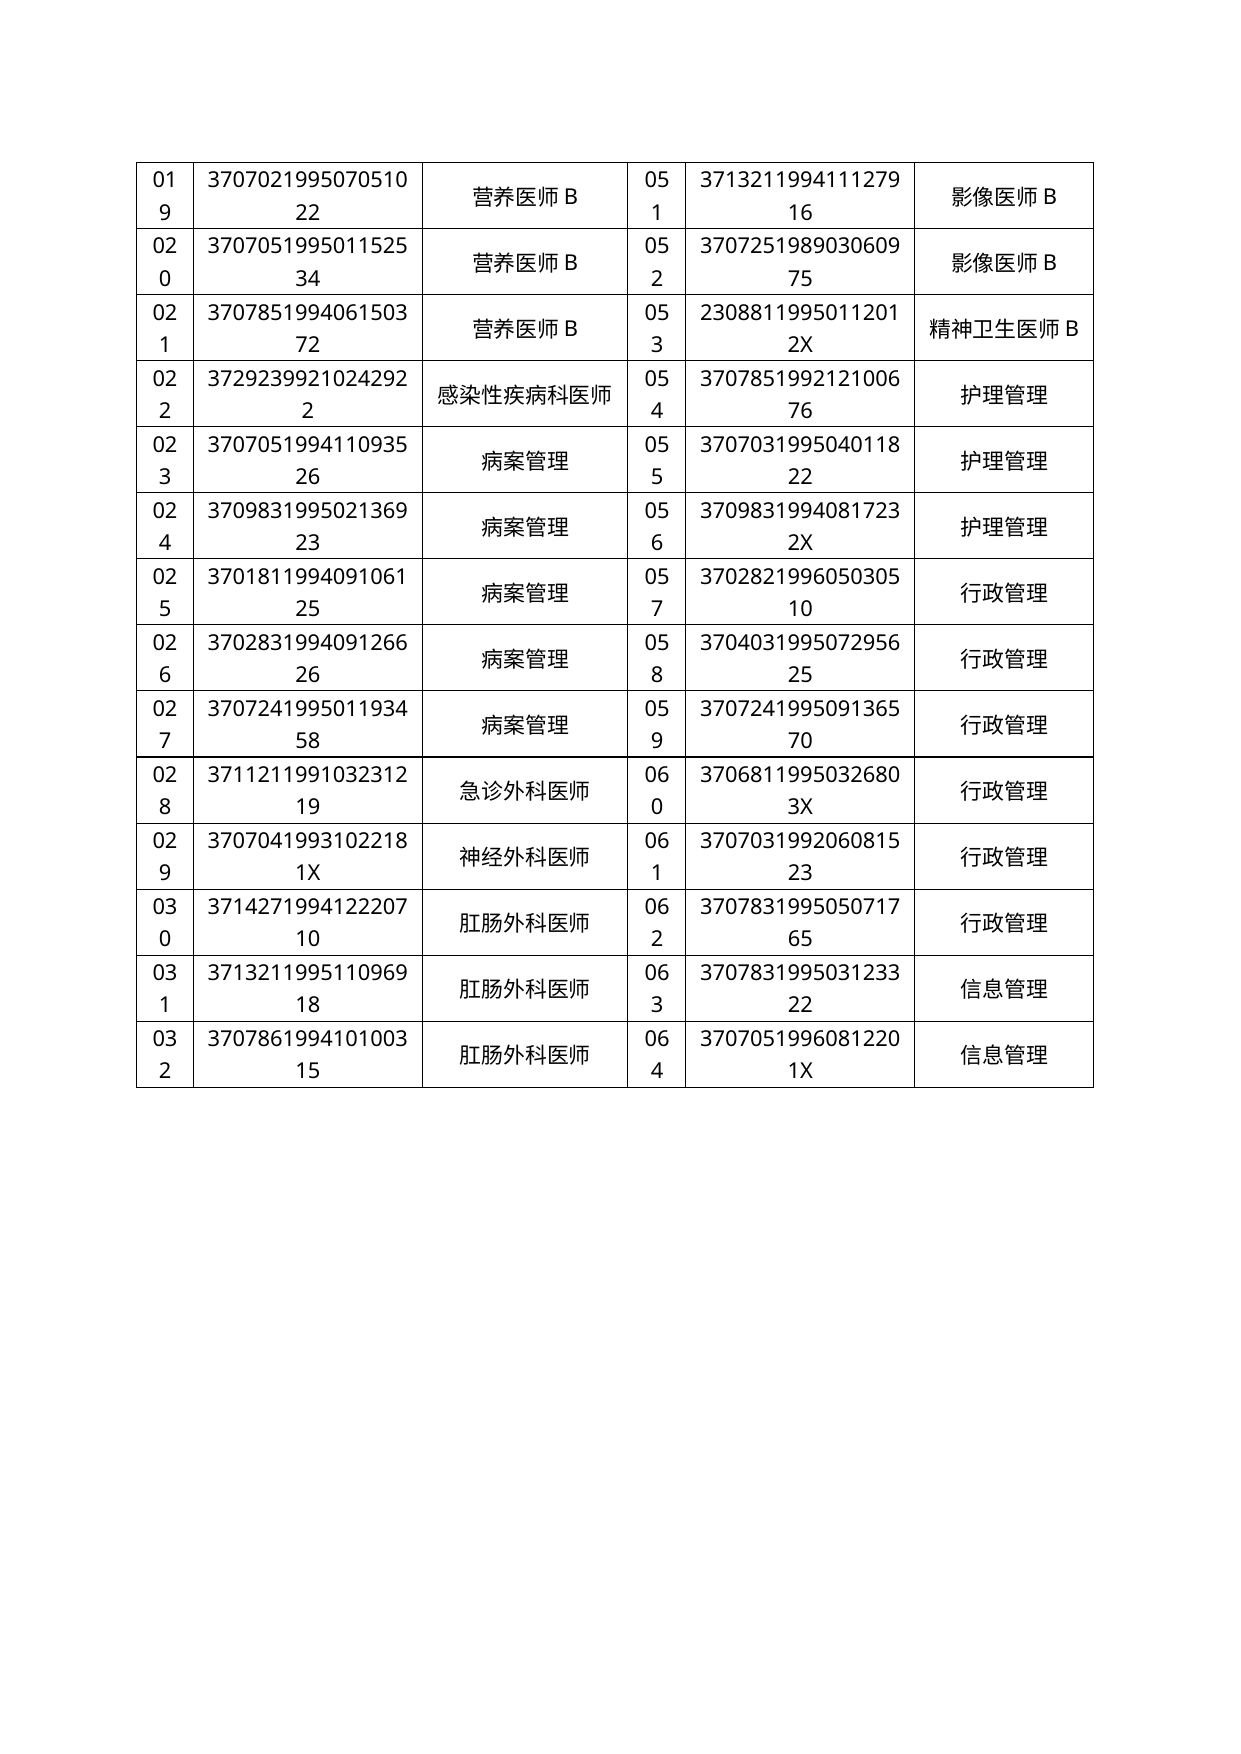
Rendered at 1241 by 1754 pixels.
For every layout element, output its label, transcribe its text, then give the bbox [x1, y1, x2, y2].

table_cell 058 [628, 625, 685, 690]
table_cell 371121199103231219 [194, 758, 422, 822]
table_cell 032 [137, 1022, 193, 1087]
table_cell 病案管理 [423, 427, 627, 492]
table_cell 371427199412220710 [194, 890, 422, 954]
table_cell 37292399210242922 [194, 361, 422, 426]
table_cell 062 [628, 890, 685, 954]
table_cell 行政管理 [915, 559, 1093, 624]
table_cell 370705199501152534 [194, 229, 422, 294]
table_cell 370702199507051022 [194, 163, 422, 228]
table_cell 370785199212100676 [686, 361, 914, 426]
table_cell 370783199503123322 [686, 956, 914, 1021]
table_cell 054 [628, 361, 685, 426]
table_cell 024 [137, 493, 193, 558]
table_cell 影像医师B [915, 229, 1093, 294]
table_cell 028 [137, 758, 193, 822]
table_cell 371321199411127916 [686, 163, 914, 228]
table_cell 病案管理 [423, 691, 627, 756]
table_cell 37070419931022181X [194, 824, 422, 888]
table_cell 营养医师B [423, 229, 627, 294]
table_cell 行政管理 [915, 691, 1093, 756]
table_cell 370724199501193458 [194, 691, 422, 756]
table_cell 37098319940817232X [686, 493, 914, 558]
table_cell 053 [628, 295, 685, 360]
table_cell 营养医师B [423, 295, 627, 360]
table_cell 061 [628, 824, 685, 888]
table_cell 370783199505071765 [686, 890, 914, 954]
table_cell 护理管理 [915, 361, 1093, 426]
table_cell 057 [628, 559, 685, 624]
table_cell 055 [628, 427, 685, 492]
table_cell 059 [628, 691, 685, 756]
table_cell 病案管理 [423, 625, 627, 690]
table_cell 370786199410100315 [194, 1022, 422, 1087]
table_cell 影像医师B [915, 163, 1093, 228]
table_cell 神经外科医师 [423, 824, 627, 888]
table_cell 37068119950326803X [686, 758, 914, 822]
table_cell 23088119950112012X [686, 295, 914, 360]
table_cell 护理管理 [915, 493, 1093, 558]
table_cell 030 [137, 890, 193, 954]
table_cell 051 [628, 163, 685, 228]
table_cell 急诊外科医师 [423, 758, 627, 822]
table_cell 026 [137, 625, 193, 690]
table_cell 370703199206081523 [686, 824, 914, 888]
table_cell 370705199411093526 [194, 427, 422, 492]
table_cell 行政管理 [915, 824, 1093, 888]
table_cell 行政管理 [915, 625, 1093, 690]
table_cell 护理管理 [915, 427, 1093, 492]
table_cell 37070519960812201X [686, 1022, 914, 1087]
table_cell 063 [628, 956, 685, 1021]
table_cell 029 [137, 824, 193, 888]
table_cell 肛肠外科医师 [423, 890, 627, 954]
table_cell 病案管理 [423, 493, 627, 558]
table_cell 022 [137, 361, 193, 426]
table_cell 023 [137, 427, 193, 492]
table_cell 370725198903060975 [686, 229, 914, 294]
table_cell 020 [137, 229, 193, 294]
table_cell 行政管理 [915, 890, 1093, 954]
table_cell 019 [137, 163, 193, 228]
table_cell 031 [137, 956, 193, 1021]
table_cell 064 [628, 1022, 685, 1087]
table_cell 行政管理 [915, 758, 1093, 822]
table_cell 370983199502136923 [194, 493, 422, 558]
table_cell 021 [137, 295, 193, 360]
table_cell 肛肠外科医师 [423, 956, 627, 1021]
table_cell 370403199507295625 [686, 625, 914, 690]
table_cell 370181199409106125 [194, 559, 422, 624]
table_cell 025 [137, 559, 193, 624]
table_cell 370282199605030510 [686, 559, 914, 624]
table_cell 精神卫生医师B [915, 295, 1093, 360]
table_cell 信息管理 [915, 956, 1093, 1021]
table_cell 信息管理 [915, 1022, 1093, 1087]
table_cell 056 [628, 493, 685, 558]
table_cell 370724199509136570 [686, 691, 914, 756]
table_cell 370703199504011822 [686, 427, 914, 492]
table_cell 052 [628, 229, 685, 294]
table_cell 感染性疾病科医师 [423, 361, 627, 426]
table_cell 病案管理 [423, 559, 627, 624]
table_cell 027 [137, 691, 193, 756]
table_cell 肛肠外科医师 [423, 1022, 627, 1087]
table_cell 370785199406150372 [194, 295, 422, 360]
table_cell 060 [628, 758, 685, 822]
table_cell 371321199511096918 [194, 956, 422, 1021]
table_cell 370283199409126626 [194, 625, 422, 690]
table_cell 营养医师B [423, 163, 627, 228]
